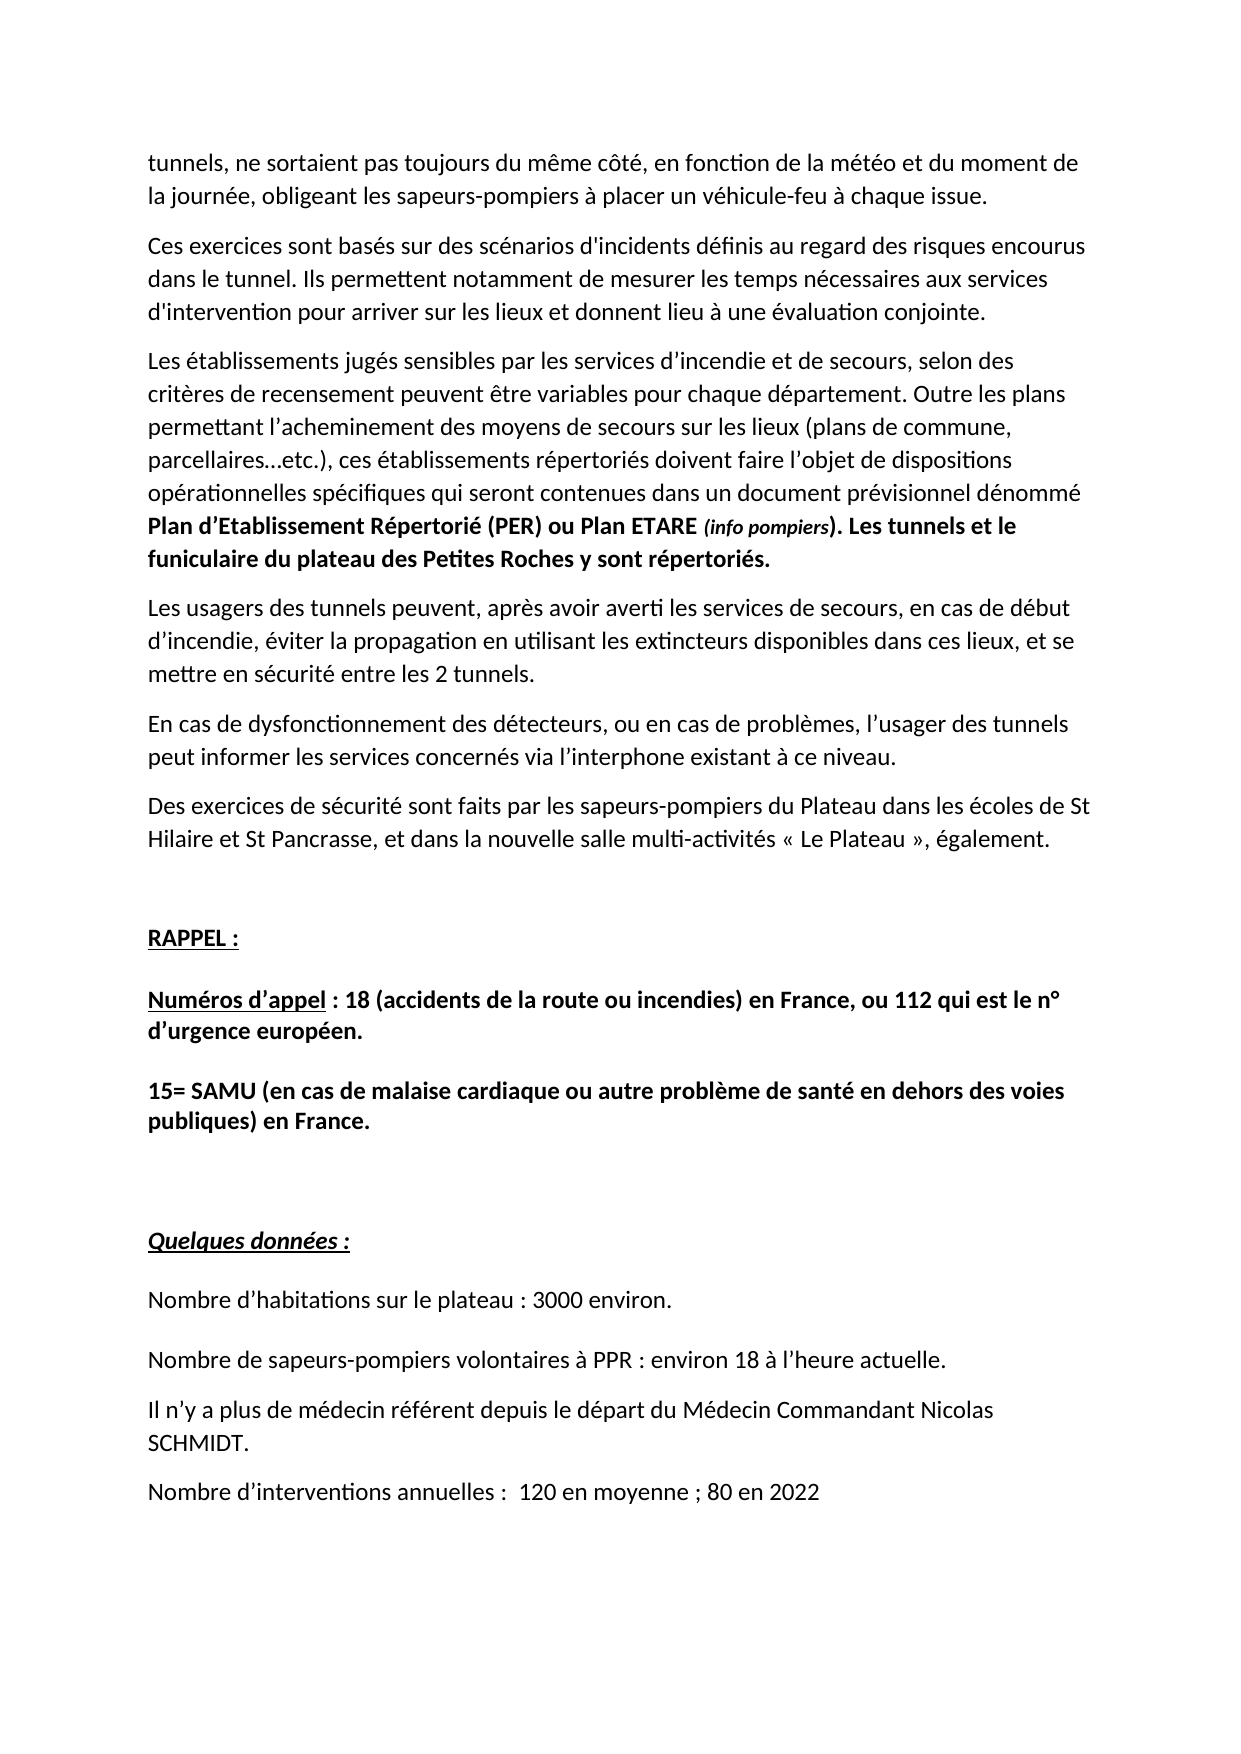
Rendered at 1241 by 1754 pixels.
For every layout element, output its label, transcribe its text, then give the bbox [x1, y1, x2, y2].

text Numéros d’appel : 18 (accidents de la route ou incendies) en France, ou 112 qui est le n° d’urgence européen. [148, 985, 1093, 1046]
text Quelques données : [148, 1225, 1093, 1255]
text 15= SAMU (en cas de malaise cardiaque ou autre problème de santé en dehors des voies publiques) en France. [148, 1075, 1093, 1136]
text Nombre de sapeurs-pompiers volontaires à PPR : environ 18 à l’heure actuelle. [148, 1344, 1093, 1375]
text RAPPEL : [148, 923, 1093, 953]
text Nombre d’interventions annuelles : 120 en moyenne ; 80 en 2022 [148, 1476, 1093, 1507]
text Des exercices de sécurité sont faits par les sapeurs-pompiers du Plateau dans les écoles de St Hilaire et St Pancrasse, et dans la nouvelle salle multi-activités « Le Plateau », également. [148, 791, 1093, 854]
text Les usagers des tunnels peuvent, après avoir averti les services de secours, en cas de début d’incendie, éviter la propagation en utilisant les extincteurs disponibles dans ces lieux, et se mettre en sécurité entre les 2 tunnels. [148, 593, 1093, 689]
text Ces exercices sont basés sur des scénarios d'incidents définis au regard des risques encourus dans le tunnel. Ils permettent notamment de mesurer les temps nécessaires aux services d'intervention pour arriver sur les lieux et donnent lieu à une évaluation conjointe. [148, 230, 1093, 326]
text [148, 148, 1093, 211]
text En cas de dysfonctionnement des détecteurs, ou en cas de problèmes, l’usager des tunnels peut informer les services concernés via l’interphone existant à ce niveau. [148, 708, 1093, 771]
text Nombre d’habitations sur le plateau : 3000 environ. [148, 1284, 1093, 1315]
text Les établissements jugés sensibles par les services d’incendie et de secours, selon des critères de recensement peuvent être variables pour chaque département. Outre les plans permettant l’acheminement des moyens de secours sur les lieux (plans de commune, parcellaires…etc.), ces établissements répertoriés doivent faire l’objet de dispositions opérationnelles spécifiques qui seront contenues dans un document prévisionnel dénommé Plan d’Etablissement Répertorié (PER) ou Plan ETARE (info pompiers). Les tunnels et le funiculaire du plateau des Petites Roches y sont répertoriés. [148, 346, 1093, 573]
text Il n’y a plus de médecin référent depuis le départ du Médecin Commandant Nicolas SCHMIDT. [148, 1394, 1093, 1457]
